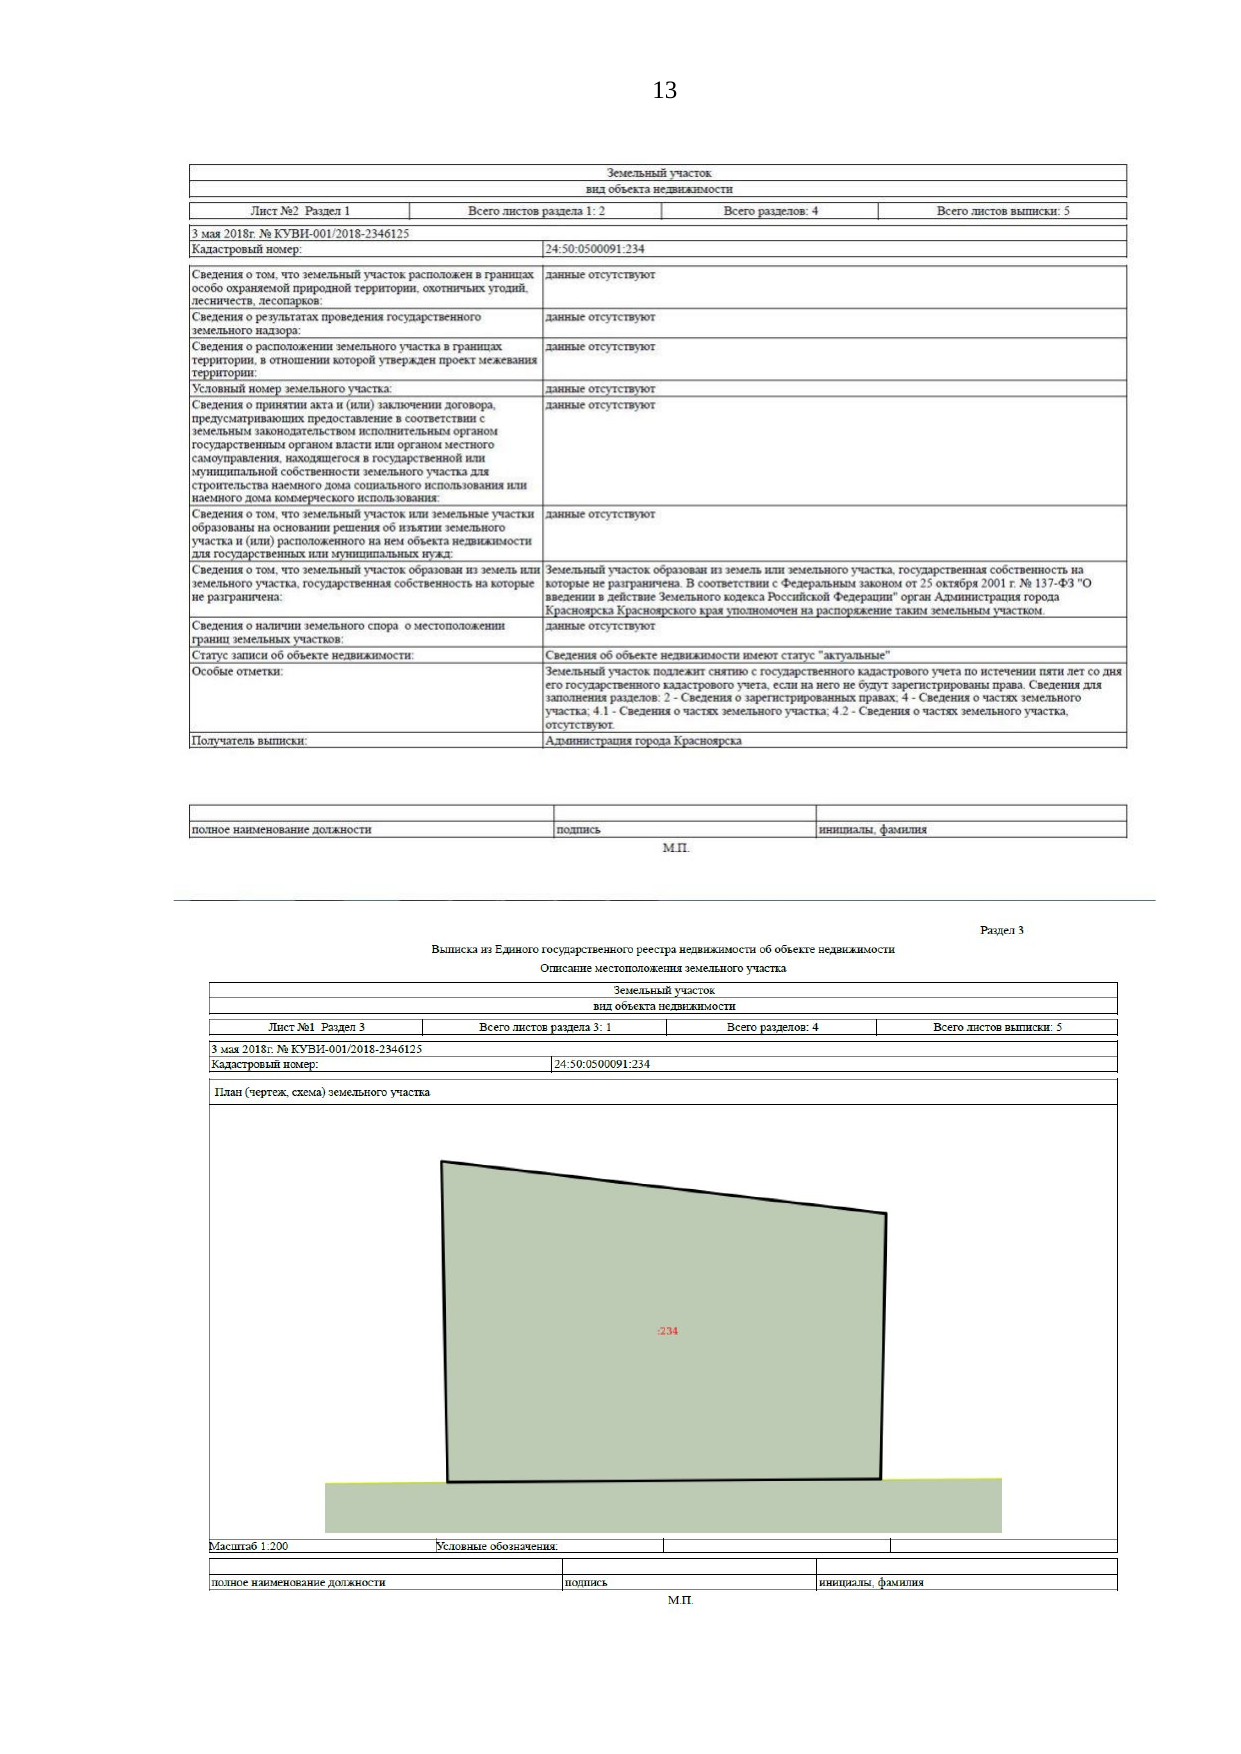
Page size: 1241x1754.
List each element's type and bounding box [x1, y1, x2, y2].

picture [173, 132, 1156, 901]
picture [182, 906, 1147, 1649]
